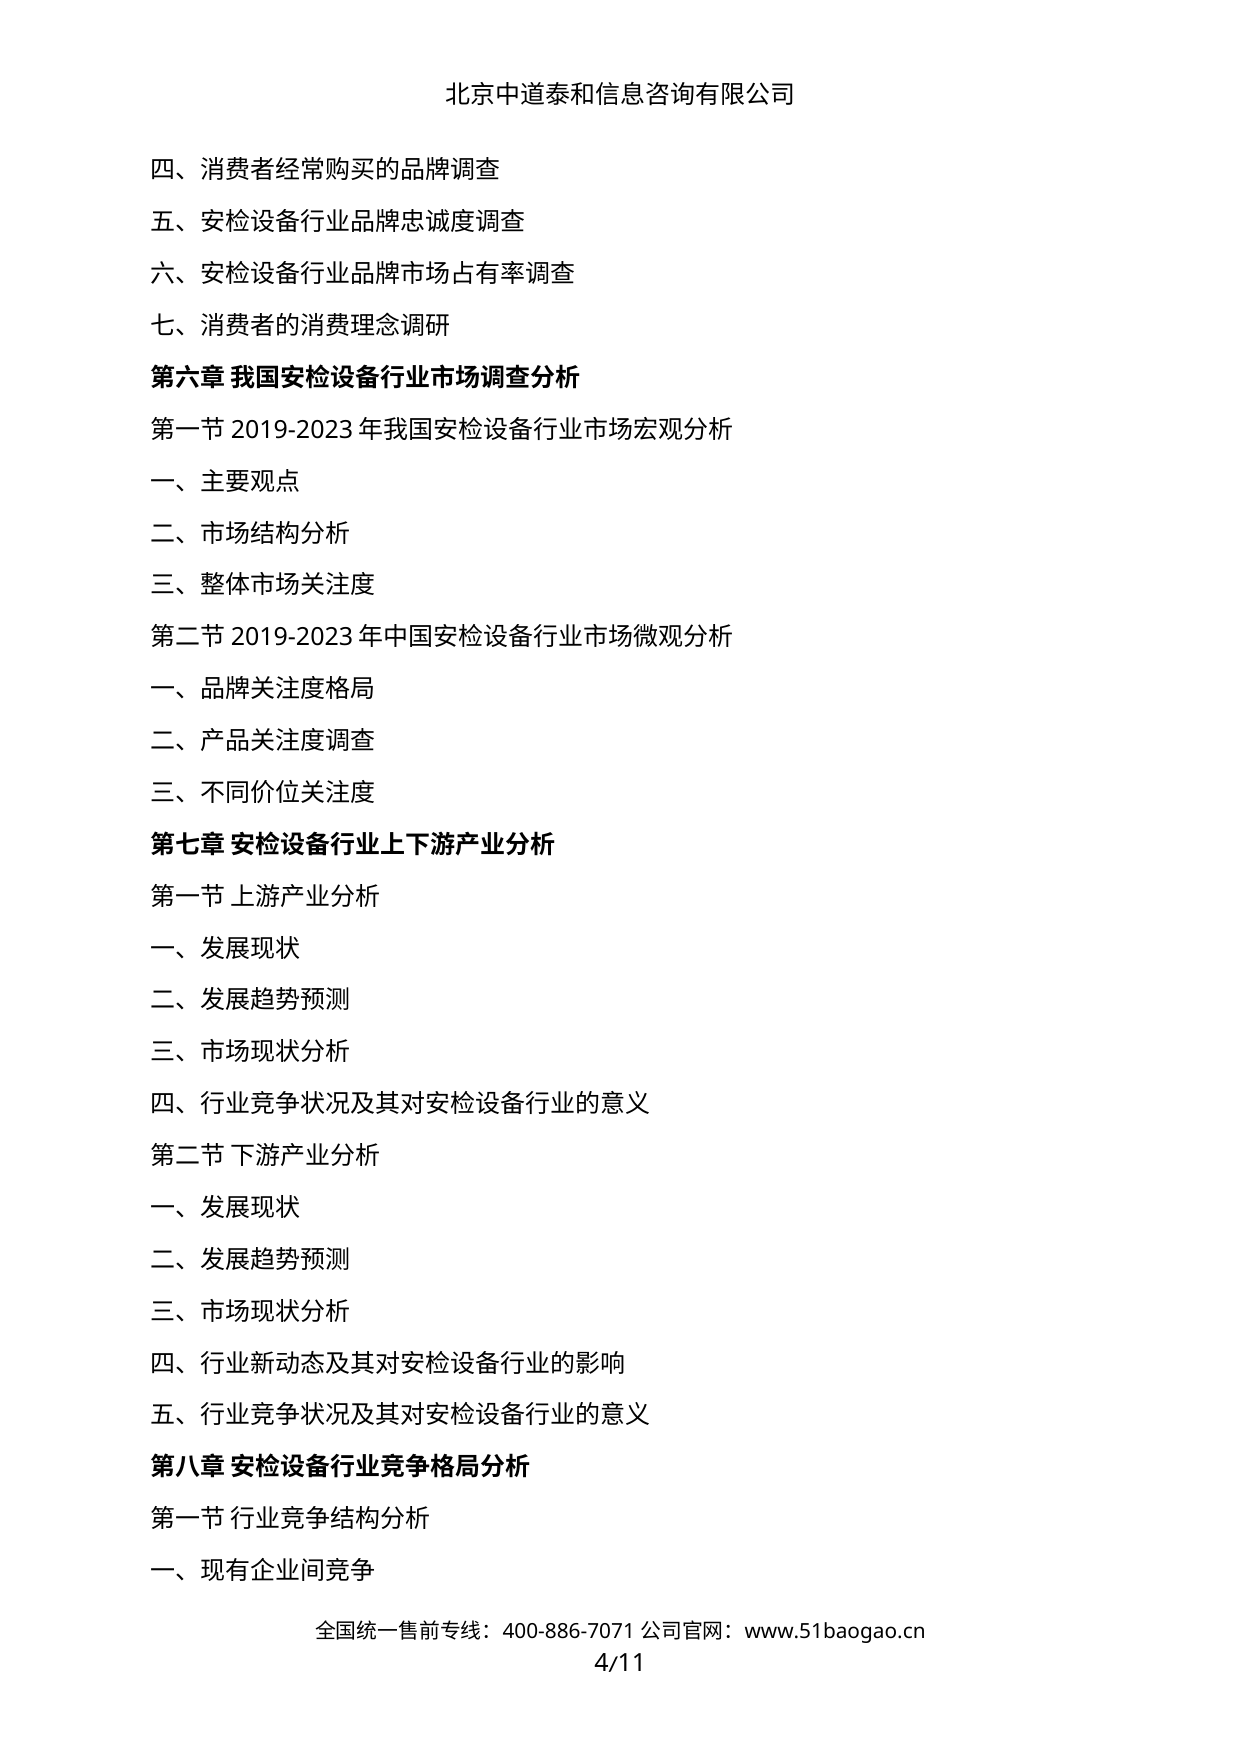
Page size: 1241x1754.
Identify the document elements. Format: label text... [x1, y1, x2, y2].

text 第六章 我国安检设备行业市场调查分析 [150, 357, 1090, 394]
text 七、消费者的消费理念调研 [150, 306, 1090, 342]
text 六、安检设备行业品牌市场占有率调查 [150, 254, 1090, 290]
text 一、品牌关注度格局 [150, 669, 1090, 705]
text 五、安检设备行业品牌忠诚度调查 [150, 202, 1090, 238]
text 三、不同价位关注度 [150, 772, 1090, 809]
text 四、行业竞争状况及其对安检设备行业的意义 [150, 1084, 1090, 1120]
text 三、整体市场关注度 [150, 565, 1090, 601]
text 二、市场结构分析 [150, 513, 1090, 549]
text 一、发展现状 [150, 928, 1090, 964]
text 三、市场现状分析 [150, 1032, 1090, 1068]
text 四、消费者经常购买的品牌调查 [150, 150, 1090, 186]
text 二、发展趋势预测 [150, 980, 1090, 1016]
text 第七章 安检设备行业上下游产业分析 [150, 824, 1090, 861]
text 第二节 2019-2023年中国安检设备行业市场微观分析 [150, 617, 1090, 653]
text 第二节 下游产业分析 [150, 1136, 1090, 1172]
text 五、行业竞争状况及其对安检设备行业的意义 [150, 1395, 1090, 1431]
text 二、发展趋势预测 [150, 1239, 1090, 1276]
text 第一节 行业竞争结构分析 [150, 1499, 1090, 1535]
text 一、主要观点 [150, 461, 1090, 497]
text 第一节 上游产业分析 [150, 876, 1090, 912]
text 一、现有企业间竞争 [150, 1551, 1090, 1587]
text 第一节 2019-2023年我国安检设备行业市场宏观分析 [150, 409, 1090, 446]
text 二、产品关注度调查 [150, 721, 1090, 757]
text 四、行业新动态及其对安检设备行业的影响 [150, 1343, 1090, 1379]
text 一、发展现状 [150, 1187, 1090, 1224]
text 三、市场现状分析 [150, 1291, 1090, 1327]
text 第八章 安检设备行业竞争格局分析 [150, 1447, 1090, 1483]
